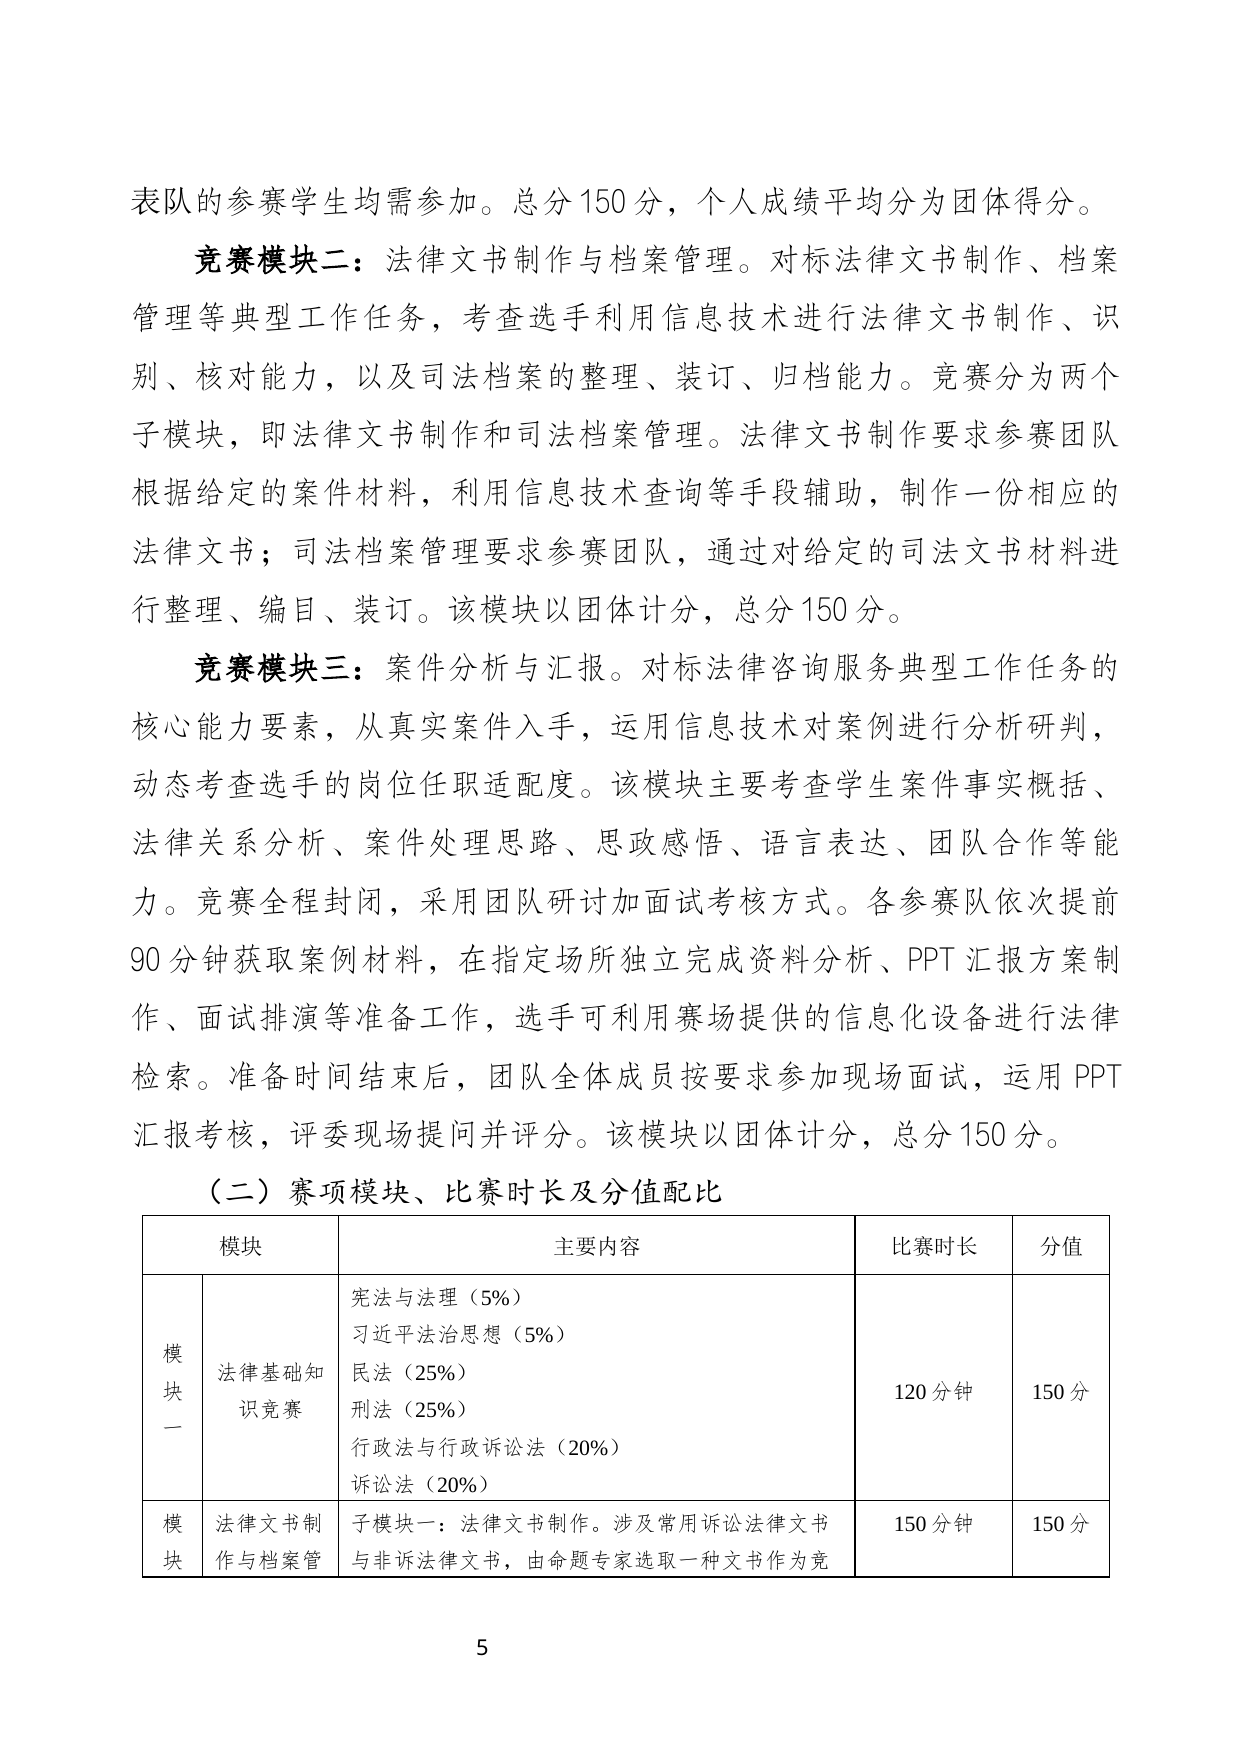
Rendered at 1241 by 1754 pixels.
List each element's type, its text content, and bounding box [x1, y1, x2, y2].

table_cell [339, 1501, 854, 1576]
table_cell 150分钟 [856, 1501, 1012, 1576]
table_cell 法律基础知识竞赛 [203, 1275, 338, 1500]
table_cell 宪法与法理（5%） 习近平法治思想（5%） 民法（25%） 刑法（25%） 行政法与行政诉讼法（20%） 诉讼法（20%） [339, 1275, 854, 1500]
table_cell 法律文书制作与档案管理竞赛 [203, 1501, 338, 1576]
table_cell 模块一 [143, 1275, 202, 1500]
table_header 比赛时长 [856, 1216, 1012, 1274]
table_header 主要内容 [339, 1216, 854, 1274]
table_header 分值 [1013, 1216, 1109, 1274]
text 竞赛模块三：案件分析与汇报。对标法律咨询服务典型工作任务的核心能力要素，从真实案件入手，运用信息技术对案例进行分析研判，动态考查选手的岗位任职适配度。该模块主要考查学生案件事实概括、法律关系分析、案件处理思路、思政感悟、语言表达、团队合作等能力。竞赛全程封闭，采用团队研讨加面试考核方式。各参赛队依次提前90分钟获取案例材料，在指定场所独立完成资料分析、PPT汇报方案制作、面试排演等准备工作，选手可利用赛场提供的信息化设备进行法律检索。准备时间结束后，团队全体成员按要求参加现场面试，运用PPT汇报考核，评委现场提问并评分。该模块以团体计分，总分150分。 [130, 632, 1122, 1157]
table_cell 150分 [1013, 1275, 1109, 1500]
table_cell 150分 [1013, 1501, 1109, 1576]
table_header 模块 [143, 1216, 338, 1274]
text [130, 165, 1122, 224]
text 竞赛模块二：法律文书制作与档案管理。对标法律文书制作、档案管理等典型工作任务，考查选手利用信息技术进行法律文书制作、识别、核对能力，以及司法档案的整理、装订、归档能力。竞赛分为两个子模块，即法律文书制作和司法档案管理。法律文书制作要求参赛团队根据给定的案件材料，利用信息技术查询等手段辅助，制作一份相应的法律文书；司法档案管理要求参赛团队，通过对给定的司法文书材料进行整理、编目、装订。该模块以团体计分，总分150分。 [130, 224, 1122, 632]
table_cell 120分钟 [856, 1275, 1012, 1500]
table_cell 模块二 [143, 1501, 202, 1576]
text （二）赛项模块、比赛时长及分值配比 [130, 1157, 1122, 1215]
